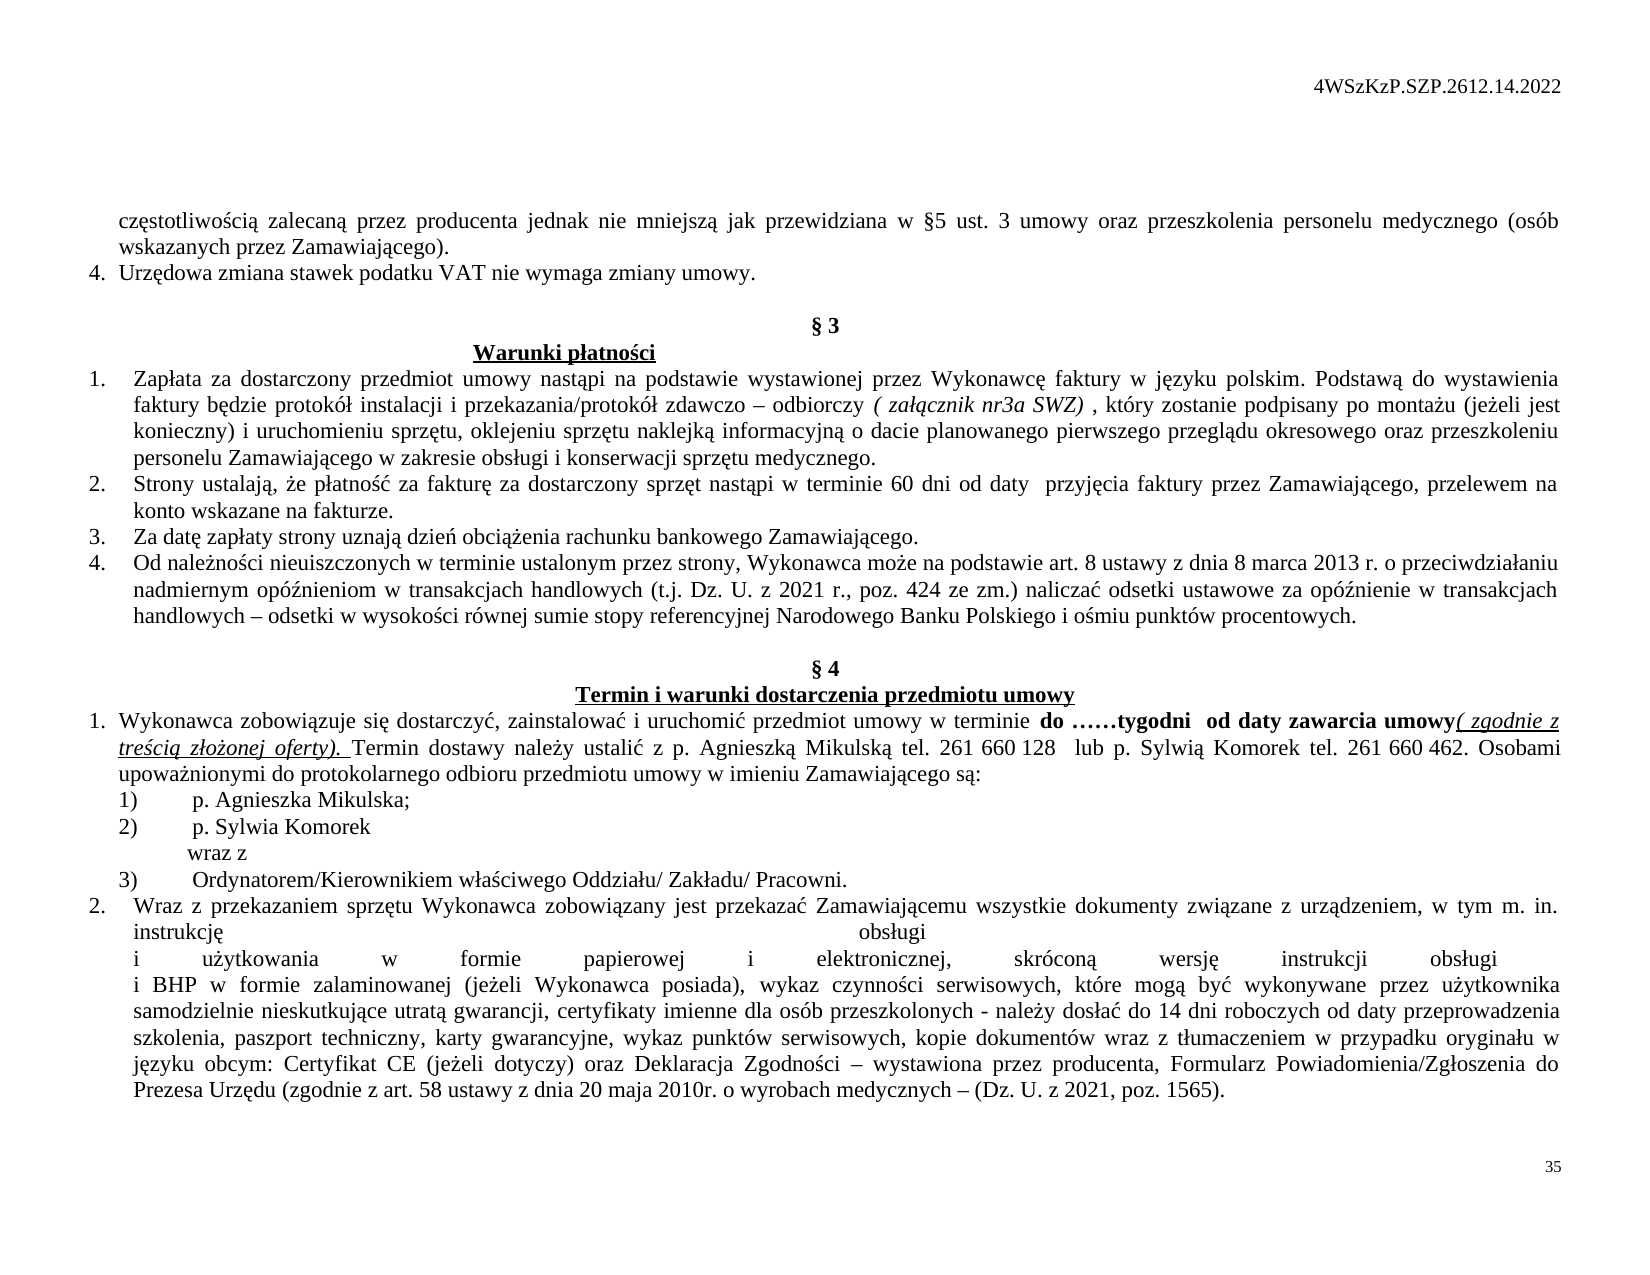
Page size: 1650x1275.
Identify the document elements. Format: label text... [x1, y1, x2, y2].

text Termin i warunki dostarczenia przedmiotu umowy [89, 681, 1561, 707]
list Wraz z przekazaniem sprzętu Wykonawca zobowiązany jest przekazać Zamawiającemu wszystkie dokumenty związane z urządzeniem, w tym m. in. instrukcję obsługi i użytkowania w formie papierowej i elektronicznej, skróconą wersję instrukcji obsługi i BHP w formie zalaminowanej (jeżeli Wykonawca posiada), wykaz czynności serwisowych, które mogą być wykonywane przez użytkownika samodzielnie nieskutkujące utratą gwarancji, certyfikaty imienne dla osób przeszkolonych - należy dosłać do 14 dni roboczych od daty przeprowadzenia szkolenia, paszport techniczny, karty gwarancyjne, wykaz punktów serwisowych, kopie dokumentów wraz z tłumaczeniem w przypadku oryginału w języku obcym: Certyfikat CE (jeżeli dotyczy) oraz Deklaracja Zgodności – wystawiona przez producenta, Formularz Powiadomienia/Zgłoszenia do Prezesa Urzędu (zgodnie z art. 58 ustawy z dnia 20 maja 2010r. o wyrobach medycznych – (Dz. U. z 2021, poz. 1565). [89, 892, 1561, 1103]
list Za datę zapłaty strony uznają dzień obciążenia rachunku bankowego Zamawiającego. [89, 523, 1561, 549]
list p. Sylwia Komorek [118, 813, 1561, 839]
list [89, 207, 1561, 259]
list Zapłata za dostarczony przedmiot umowy nastąpi na podstawie wystawionej przez Wykonawcę faktury w języku polskim. Podstawą do wystawienia faktury będzie protokół instalacji i przekazania/protokół zdawczo – odbiorczy ( załącznik nr3a SWZ) , który zostanie podpisany po montażu (jeżeli jest konieczny) i uruchomieniu sprzętu, oklejeniu sprzętu naklejką informacyjną o dacie planowanego pierwszego przeglądu okresowego oraz przeszkoleniu personelu Zamawiającego w zakresie obsługi i konserwacji sprzętu medycznego. [89, 365, 1561, 470]
list Strony ustalają, że płatność za fakturę za dostarczony sprzęt nastąpi w terminie 60 dni od daty przyjęcia faktury przez Zamawiającego, przelewem na konto wskazane na fakturze. [89, 470, 1561, 523]
text § 4 [89, 655, 1561, 681]
text § 3 [89, 312, 1561, 338]
text Warunki płatności [133, 338, 1561, 365]
list p. Agnieszka Mikulska; [118, 787, 1561, 813]
list Od należności nieuiszczonych w terminie ustalonym przez strony, Wykonawca może na podstawie art. 8 ustawy z dnia 8 marca 2013 r. o przeciwdziałaniu nadmiernym opóźnieniom w transakcjach handlowych (t.j. Dz. U. z 2021 r., poz. 424 ze zm.) naliczać odsetki ustawowe za opóźnienie w transakcjach handlowych – odsetki w wysokości równej sumie stopy referencyjnej Narodowego Banku Polskiego i ośmiu punktów procentowych. [89, 549, 1561, 628]
text wraz z [118, 839, 1561, 866]
list Ordynatorem/Kierownikiem właściwego Oddziału/ Zakładu/ Pracowni. [118, 866, 1561, 892]
list Urzędowa zmiana stawek podatku VAT nie wymaga zmiany umowy. [89, 259, 1561, 286]
list Wykonawca zobowiązuje się dostarczyć, zainstalować i uruchomić przedmiot umowy w terminie do ……tygodni od daty zawarcia umowy( zgodnie z treścią złożonej oferty). Termin dostawy należy ustalić z p. Agnieszką Mikulską tel. 261 660 128 lub p. Sylwią Komorek tel. 261 660 462. Osobami upoważnionymi do protokolarnego odbioru przedmiotu umowy w imieniu Zamawiającego są: [89, 707, 1561, 787]
